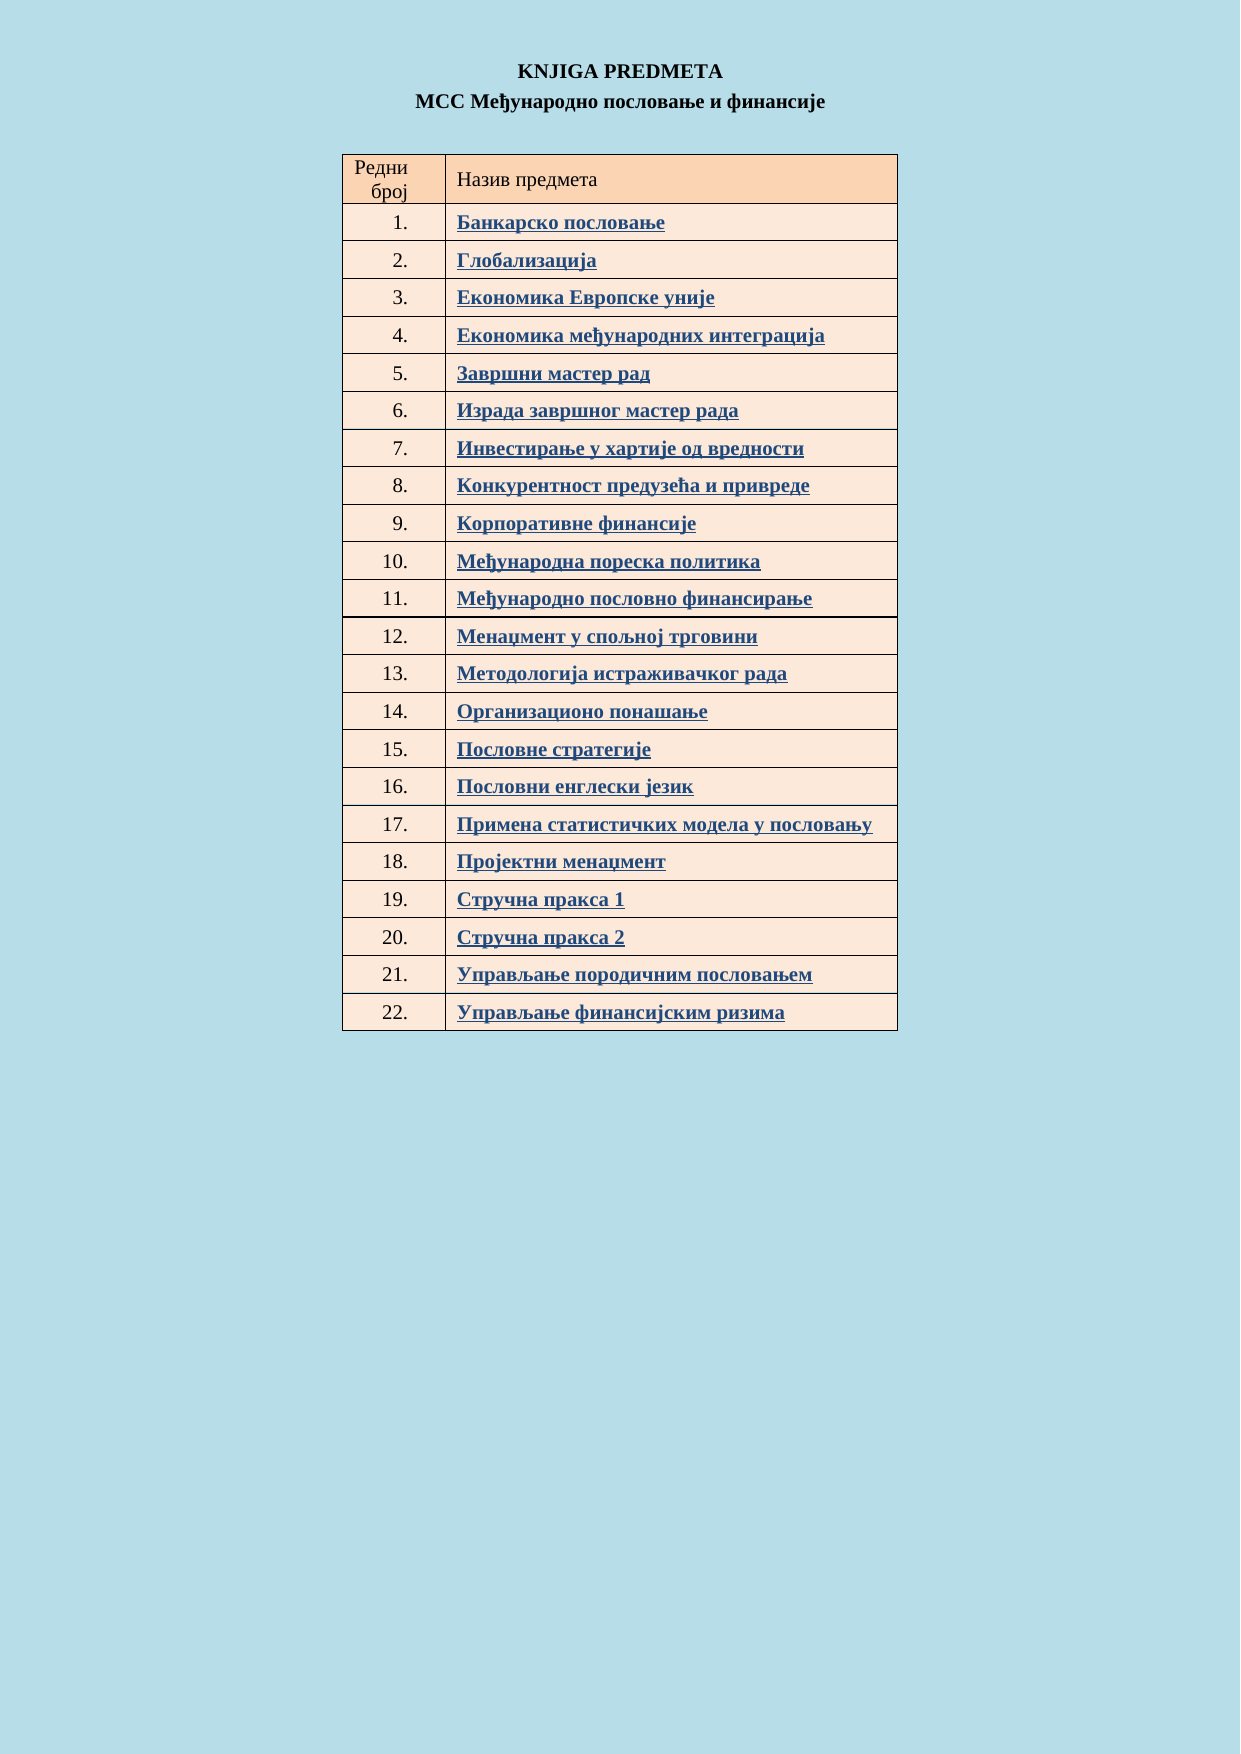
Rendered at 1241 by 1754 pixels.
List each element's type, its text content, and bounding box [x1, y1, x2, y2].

table_cell [343, 730, 445, 767]
table_cell [343, 354, 445, 391]
table_cell [343, 241, 445, 278]
table_cell Израда завршног мастер рада [446, 392, 897, 428]
table_cell [343, 918, 445, 955]
table_cell Стручна пракса 2 [446, 918, 897, 955]
table_cell [343, 843, 445, 880]
table_cell [343, 768, 445, 804]
table_cell [343, 204, 445, 240]
table_cell Управљање породичним пословањем [446, 956, 897, 992]
text МСС Међународно пословање и финансије [150, 89, 1090, 113]
table_cell Организационо понашање [446, 693, 897, 729]
table_cell Пословни енглески језик [446, 768, 897, 804]
table_cell Стручна пракса 1 [446, 881, 897, 917]
table_cell [343, 542, 445, 579]
table_cell [343, 317, 445, 353]
table_cell Глобализација [446, 241, 897, 278]
table_cell Примена статистичких модела у пословању [446, 806, 897, 842]
table_cell [343, 618, 445, 654]
table_cell [343, 392, 445, 428]
table_cell [343, 279, 445, 316]
table_cell [343, 655, 445, 692]
text KNJIGA PREDMETA [150, 59, 1090, 83]
table_cell Методологија истраживачког рада [446, 655, 897, 692]
table_cell [343, 806, 445, 842]
table_cell Завршни мастер рад [446, 354, 897, 391]
table_cell [343, 693, 445, 729]
table_cell Економика Европске уније [446, 279, 897, 316]
table_cell Економика међународних интеграција [446, 317, 897, 353]
table_cell Пројектни менаџмент [446, 843, 897, 880]
table_cell Инвестирање у хартије од вредности [446, 430, 897, 466]
table_cell Међународно пословно финансирање [446, 580, 897, 616]
table_cell [343, 956, 445, 992]
table_cell [343, 994, 445, 1030]
table_cell Менаџмент у спољној трговини [446, 618, 897, 654]
table_cell [343, 580, 445, 616]
table_header Редни број [343, 155, 445, 203]
table_cell [343, 467, 445, 504]
table_cell Управљање финансијским ризима [446, 994, 897, 1030]
table_cell [343, 881, 445, 917]
table_cell Међународна пореска политика [446, 542, 897, 579]
table_cell Корпоративне финансије [446, 505, 897, 541]
table_cell [343, 505, 445, 541]
table_cell [343, 430, 445, 466]
table_cell Банкарско пословање [446, 204, 897, 240]
table_cell Конкурентност предузећа и привреде [446, 467, 897, 504]
table_header Назив предмета [446, 155, 897, 203]
table_cell Пословне стратегије [446, 730, 897, 767]
